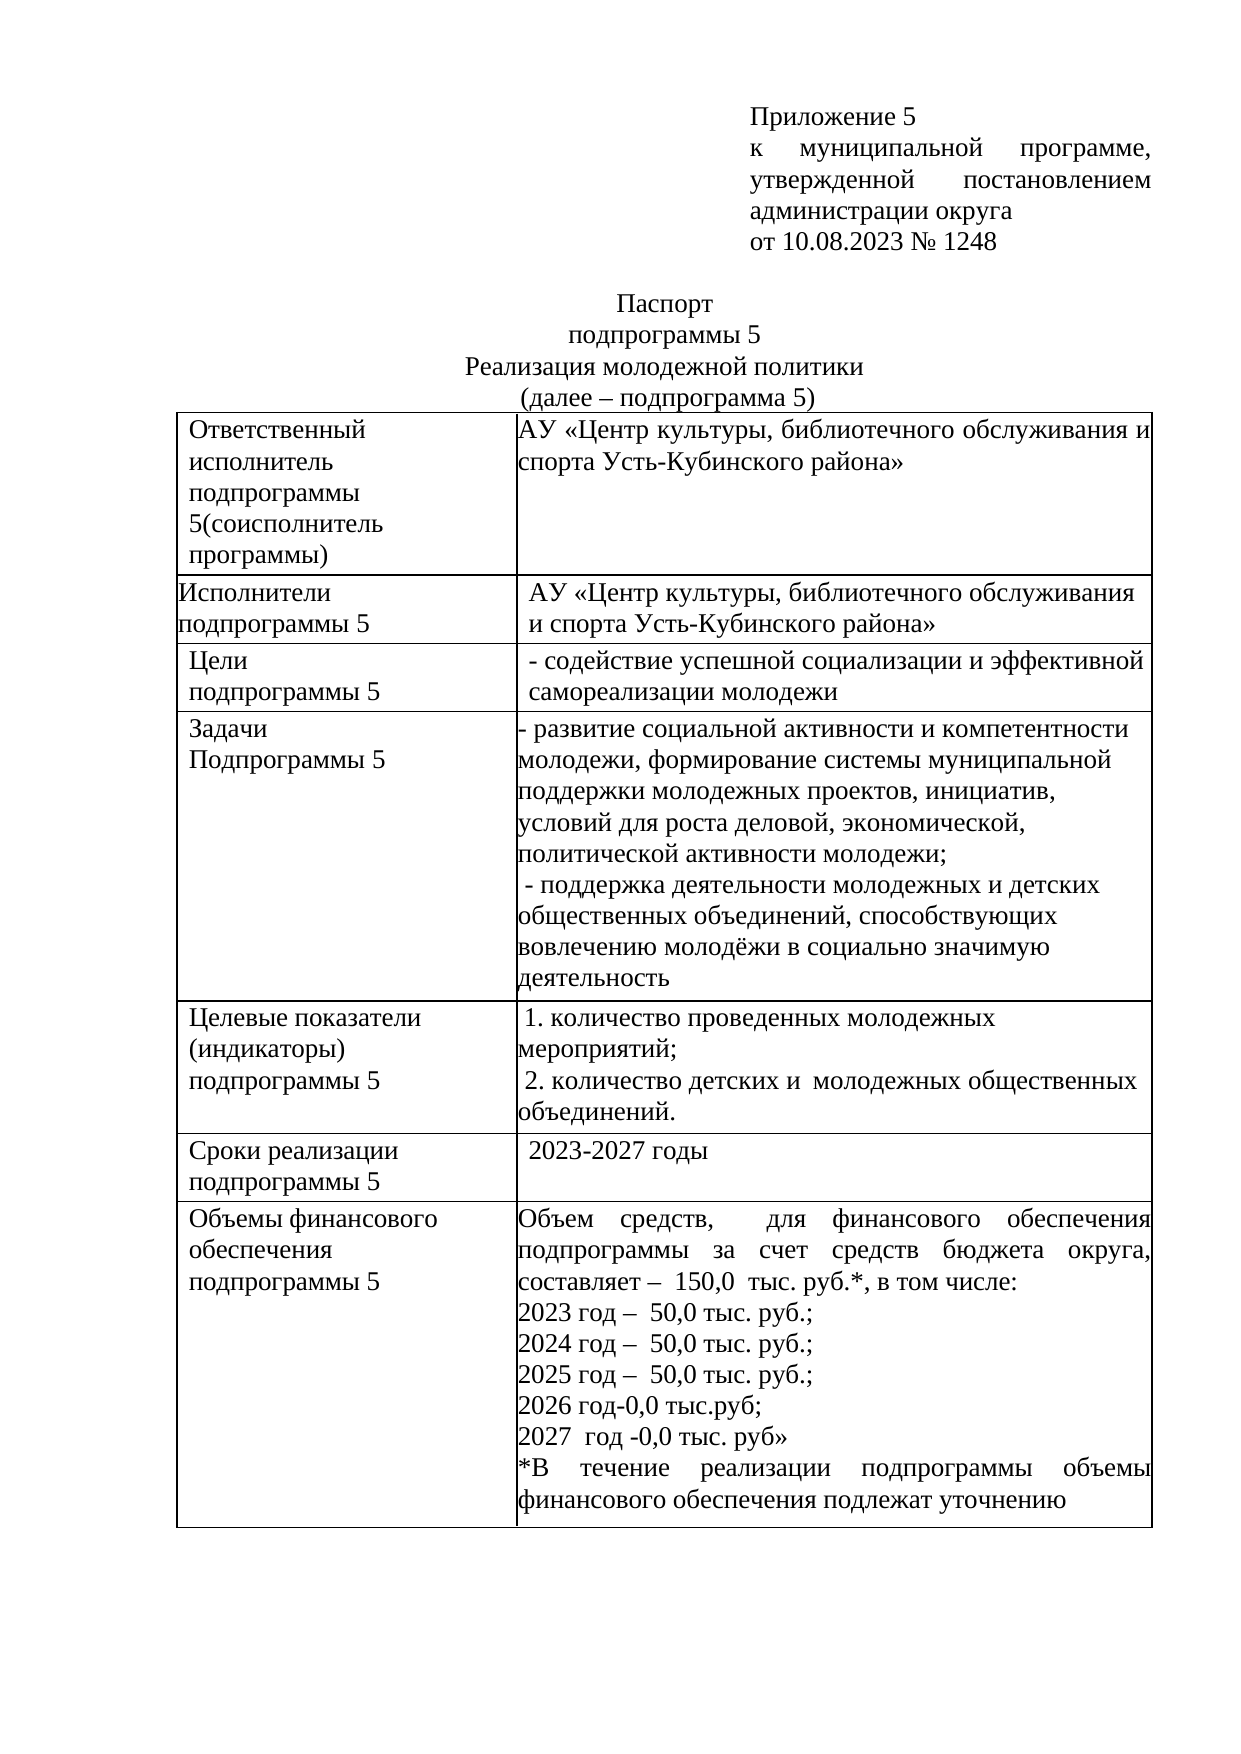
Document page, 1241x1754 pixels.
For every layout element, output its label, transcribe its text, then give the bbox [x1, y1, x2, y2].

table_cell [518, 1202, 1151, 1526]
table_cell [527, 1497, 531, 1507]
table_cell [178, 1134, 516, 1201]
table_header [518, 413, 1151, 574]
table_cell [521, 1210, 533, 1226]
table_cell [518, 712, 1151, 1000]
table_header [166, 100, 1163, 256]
text Паспорт [177, 287, 1152, 318]
text (далее – подпрограмма 5) [177, 381, 1152, 412]
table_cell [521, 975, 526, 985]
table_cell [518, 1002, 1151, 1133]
text Реализация молодежной политики [177, 349, 1152, 381]
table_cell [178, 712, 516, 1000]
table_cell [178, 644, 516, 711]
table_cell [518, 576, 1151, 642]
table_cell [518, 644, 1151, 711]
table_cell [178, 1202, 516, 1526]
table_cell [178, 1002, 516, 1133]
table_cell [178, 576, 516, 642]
text подпрограммы 5 [177, 318, 1152, 349]
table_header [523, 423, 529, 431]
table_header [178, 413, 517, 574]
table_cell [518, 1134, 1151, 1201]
